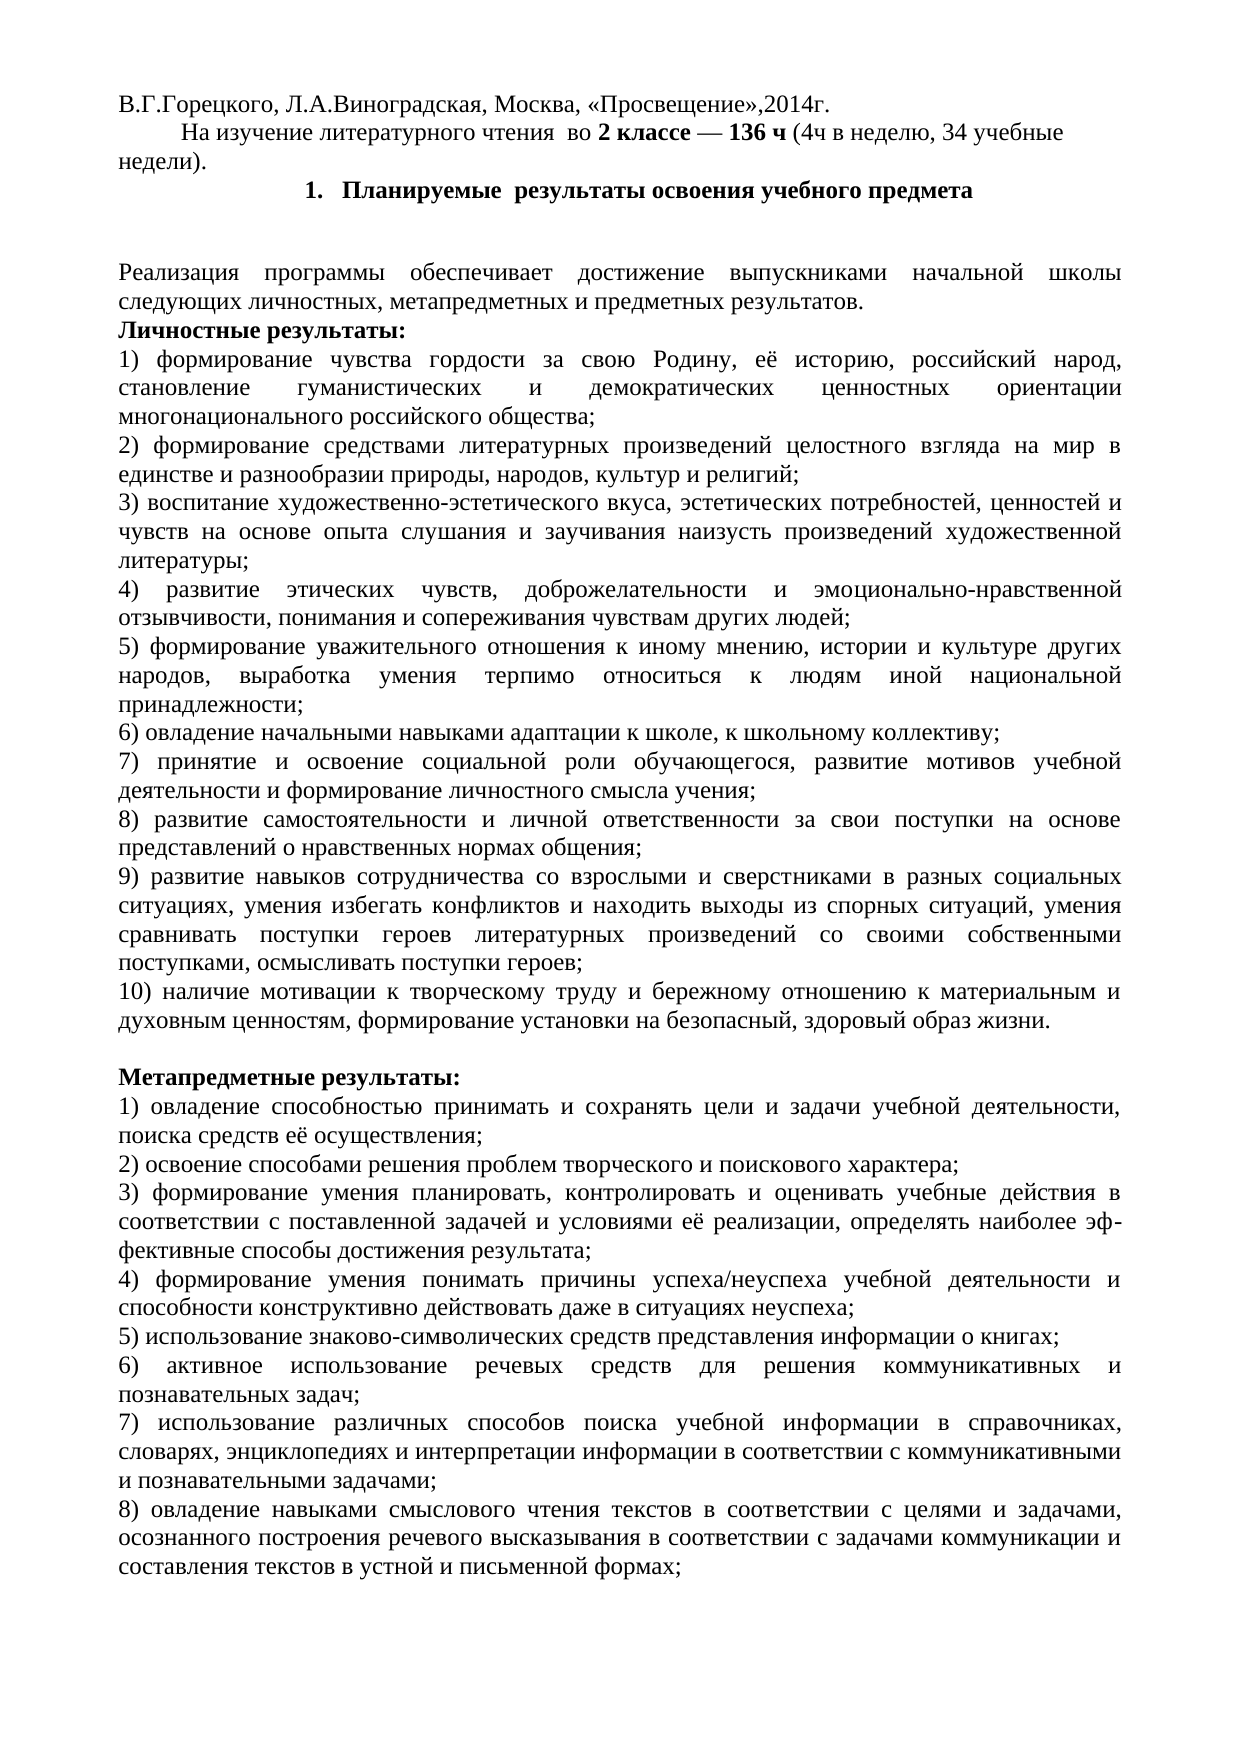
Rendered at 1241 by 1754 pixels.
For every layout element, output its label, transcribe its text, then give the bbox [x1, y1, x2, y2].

text 8) развитие самостоятельности и личной ответственности за свои поступки на основе представлений о нравственных нормах общения; [118, 804, 1122, 861]
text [118, 89, 1122, 117]
text 1) овладение способностью принимать и сохранять цели и задачи учебной деятельности, поиска средств её осуществления; [118, 1091, 1122, 1149]
text 10) наличие мотивации к творческому труду и бережному отношению к материальным и духовным ценностям, формирование установки на безопасный, здоровый образ жизни. [118, 976, 1122, 1034]
text 4) формирование умения понимать причины успеха/неуспеха учебной деятельности и способности конструктивно действовать даже в ситуациях неуспеха; [118, 1264, 1122, 1321]
text 2) формирование средствами литературных произведений целостного взгляда на мир в единстве и разнообразии природы, народов, культур и религий; [118, 430, 1122, 487]
text 4) развитие этических чувств, доброжелательности и эмоционально-нравственной отзывчивости, понимания и сопереживания чувствам других людей; [118, 574, 1122, 631]
list Планируемые результаты освоения учебного предмета [156, 175, 1122, 204]
text 7) использование различных способов поиска учебной информации в справочниках, словарях, энциклопедиях и интерпретации информации в соответствии с коммуникативными и познавательными задачами; [118, 1407, 1122, 1494]
text 1) формирование чувства гордости за свою Родину, её историю, российский народ, становление гуманистических и демократических ценностных ориентации многонационального российского общества; [118, 344, 1122, 430]
text 3) воспитание художественно-эстетического вкуса, эстетических потребностей, ценностей и чувств на основе опыта слушания и заучивания наизусть произведений художественной литературы; [118, 487, 1122, 574]
text 3) формирование умения планировать, контролировать и оценивать учебные действия в соответствии с поставленной задачей и условиями её реализации, определять наиболее эффективные способы достижения результата; [118, 1177, 1122, 1264]
text 6) активное использование речевых средств для решения коммуникативных и познавательных задач; [118, 1350, 1122, 1407]
text 5) формирование уважительного отношения к иному мнению, истории и культуре других народов, выработка умения терпимо относиться к людям иной национальной принадлежности; [118, 631, 1122, 717]
text На изучение литературного чтения во 2 классе — 136 ч (4ч в неделю, 34 учебные недели). [118, 117, 1122, 175]
text 8) овладение навыками смыслового чтения текстов в соответствии с целями и задачами, осознанного построения речевого высказывания в соответствии с задачами коммуникации и составления текстов в устной и письменной формах; [118, 1494, 1122, 1580]
text Метапредметные результаты: [118, 1062, 1122, 1091]
text Личностные результаты: [118, 315, 1122, 344]
text 2) освоение способами решения проблем творческого и поискового характера; [118, 1149, 1122, 1177]
text 9) развитие навыков сотрудничества со взрослыми и сверстниками в разных социальных ситуациях, умения избегать конфликтов и находить выходы из спорных ситуаций, умения сравнивать поступки героев литературных произведений со своими собственными поступками, осмысливать поступки героев; [118, 861, 1122, 976]
text 6) овладение начальными навыками адаптации к школе, к школьному коллективу; [118, 717, 1122, 746]
text Реализация программы обеспечивает достижение выпускниками начальной школы следующих личностных, метапредметных и предметных результатов. [118, 257, 1122, 315]
text 5) использование знаково-символических средств представления информации о книгах; [118, 1321, 1122, 1350]
text 7) принятие и освоение социальной роли обучающегося, развитие мотивов учебной деятельности и формирование личностного смысла учения; [118, 746, 1122, 804]
